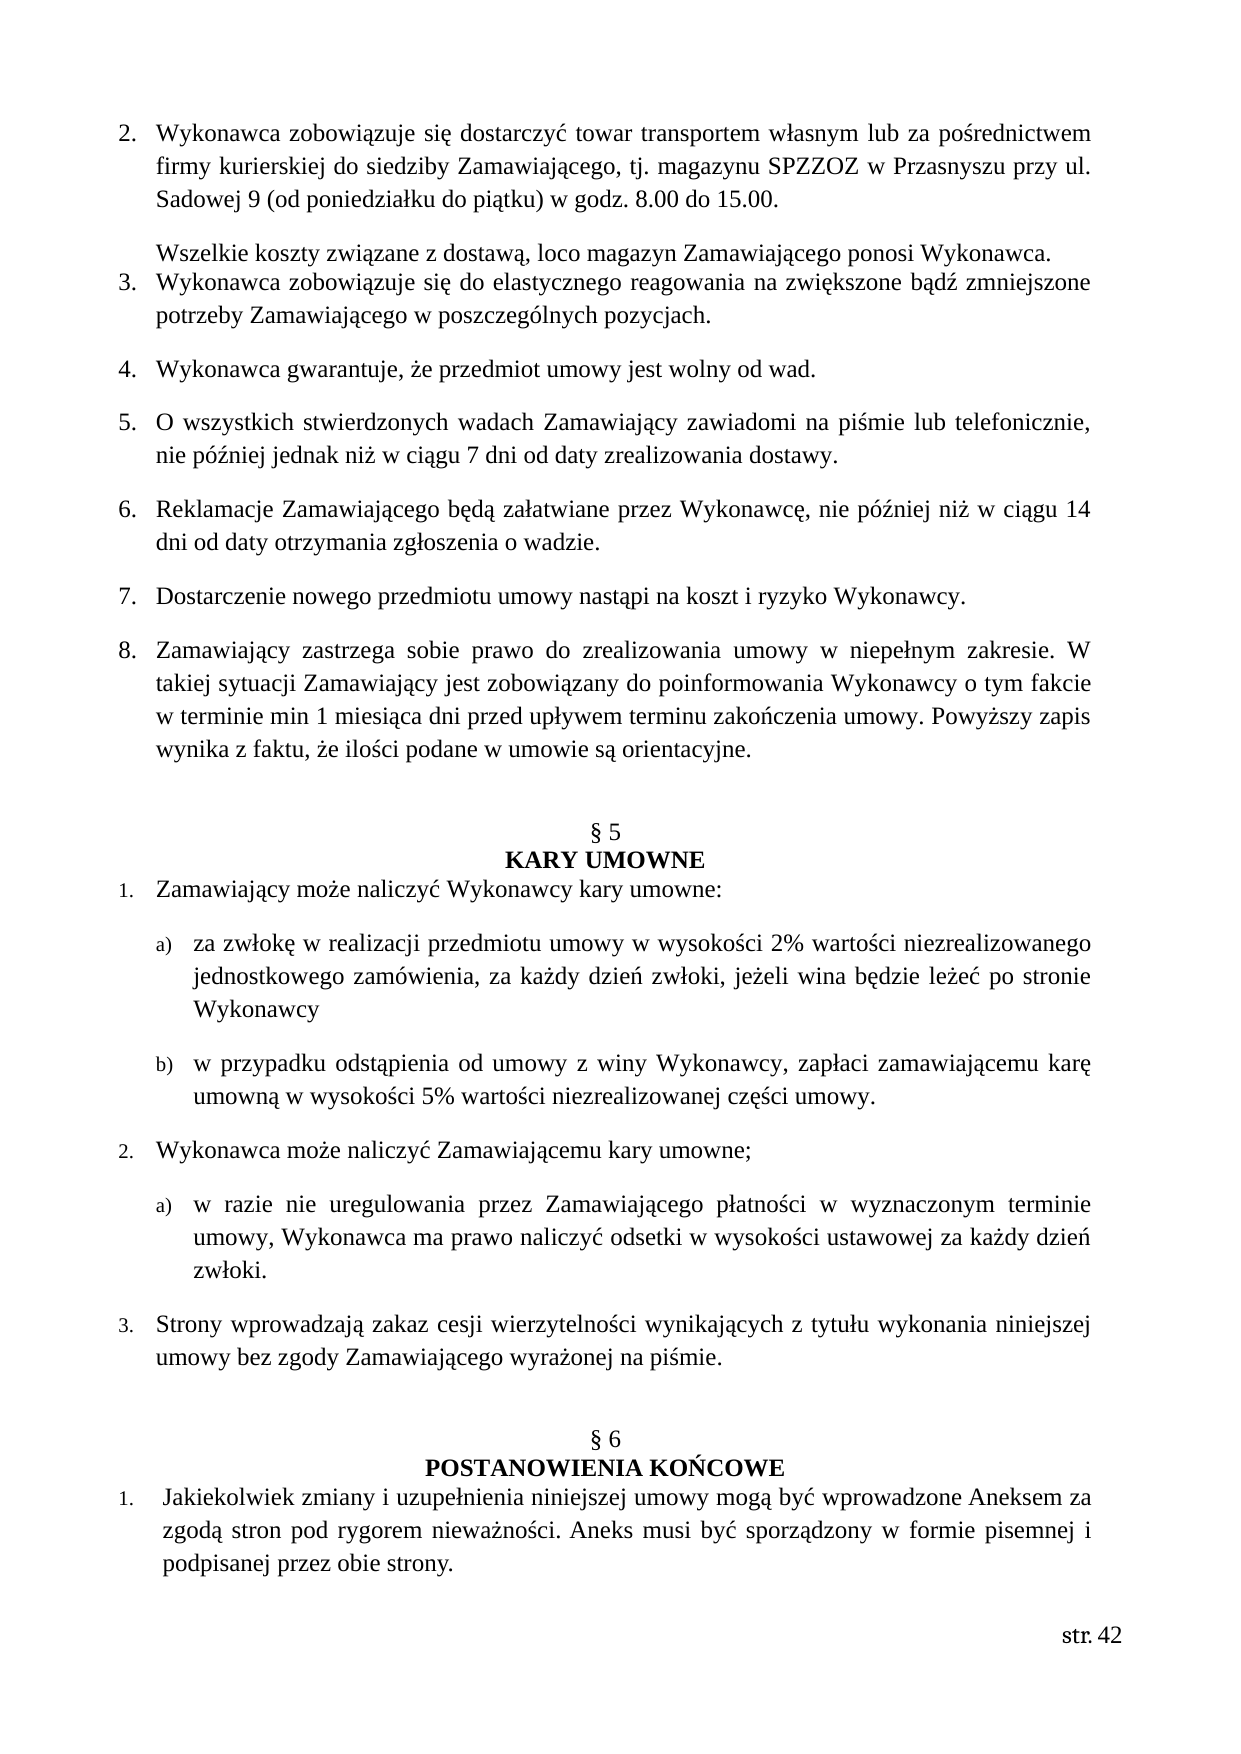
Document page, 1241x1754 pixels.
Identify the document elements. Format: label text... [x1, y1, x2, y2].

list Wykonawca gwarantuje, że przedmiot umowy jest wolny od wad. [118, 354, 1092, 382]
list w przypadku odstąpienia od umowy z winy Wykonawcy, zapłaci zamawiającemu karę umowną w wysokości 5% wartości niezrealizowanej części umowy. [156, 1048, 1092, 1110]
text POSTANOWIENIA KOŃCOWE [118, 1453, 1092, 1482]
list za zwłokę w realizacji przedmiotu umowy w wysokości 2% wartości niezrealizowanego jednostkowego zamówienia, za każdy dzień zwłoki, jeżeli wina będzie leżeć po stronie Wykonawcy [156, 928, 1092, 1023]
text Wszelkie koszty związane z dostawą, loco magazyn Zamawiającego ponosi Wykonawca. [156, 238, 1092, 267]
list O wszystkich stwierdzonych wadach Zamawiający zawiadomi na piśmie lub telefonicznie, nie później jednak niż w ciągu 7 dni od daty zrealizowania dostawy. [118, 407, 1092, 469]
list Wykonawca zobowiązuje się dostarczyć towar transportem własnym lub za pośrednictwem firmy kurierskiej do siedziby Zamawiającego, tj. magazynu SPZZOZ w Przasnyszu przy ul. Sadowej 9 (od poniedziałku do piątku) w godz. 8.00 do 15.00. [118, 118, 1092, 213]
list w razie nie uregulowania przez Zamawiającego płatności w wyznaczonym terminie umowy, Wykonawca ma prawo naliczyć odsetki w wysokości ustawowej za każdy dzień zwłoki. [156, 1189, 1092, 1283]
list Wykonawca zobowiązuje się do elastycznego reagowania na zwiększone bądź zmniejszone potrzeby Zamawiającego w poszczególnych pozycjach. [118, 267, 1092, 328]
text § 6 [118, 1424, 1092, 1453]
list Reklamacje Zamawiającego będą załatwiane przez Wykonawcę, nie później niż w ciągu 14 dni od daty otrzymania zgłoszenia o wadzie. [118, 494, 1092, 556]
list Wykonawca może naliczyć Zamawiającemu kary umowne; [118, 1135, 1092, 1164]
list Zamawiający zastrzega sobie prawo do zrealizowania umowy w niepełnym zakresie. W takiej sytuacji Zamawiający jest zobowiązany do poinformowania Wykonawcy o tym fakcie w terminie min 1 miesiąca dni przed upływem terminu zakończenia umowy. Powyższy zapis wynika z faktu, że ilości podane w umowie są orientacyjne. [118, 635, 1092, 763]
text § 5 [118, 817, 1092, 846]
list Zamawiający może naliczyć Wykonawcy kary umowne: [118, 874, 1092, 903]
text KARY UMOWNE [118, 846, 1092, 874]
list Strony wprowadzają zakaz cesji wierzytelności wynikających z tytułu wykonania niniejszej umowy bez zgody Zamawiającego wyrażonej na piśmie. [118, 1309, 1092, 1370]
list Jakiekolwiek zmiany i uzupełnienia niniejszej umowy mogą być wprowadzone Aneksem za zgodą stron pod rygorem nieważności. Aneks musi być sporządzony w formie pisemnej i podpisanej przez obie strony. [118, 1482, 1093, 1577]
list Dostarczenie nowego przedmiotu umowy nastąpi na koszt i ryzyko Wykonawcy. [118, 581, 1092, 610]
